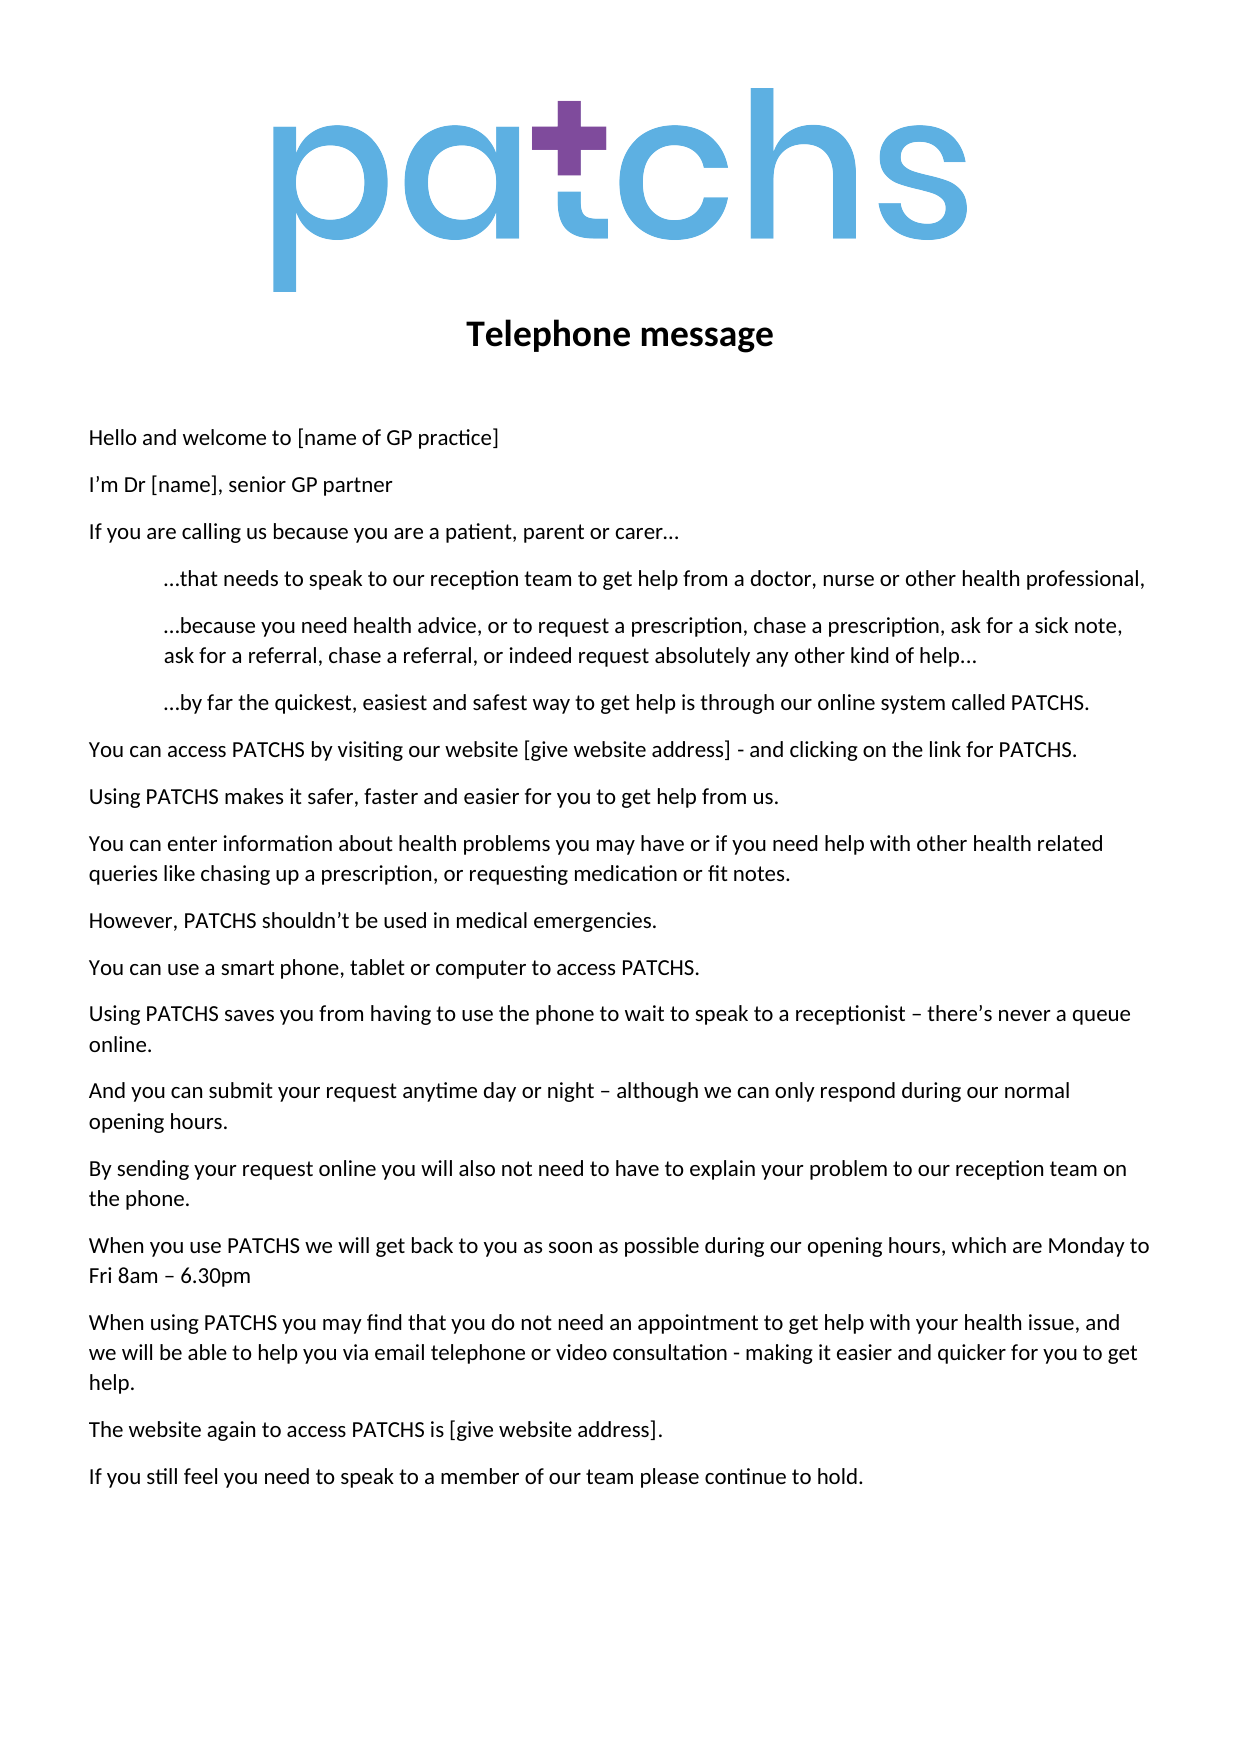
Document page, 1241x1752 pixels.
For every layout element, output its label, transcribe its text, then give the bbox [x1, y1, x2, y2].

text Using PATCHS saves you from having to use the phone to wait to speak to a receptionist – there’s never a queue online. [89, 999, 1152, 1058]
text If you are calling us because you are a patient, parent or carer… [89, 517, 1152, 545]
text Using PATCHS makes it safer, faster and easier for you to get help from us. [89, 782, 1152, 810]
text And you can submit your request anytime day or night – although we can only respond during our normal opening hours. [89, 1077, 1152, 1135]
text …by far the quickest, easiest and safest way to get help is through our online system called PATCHS. [164, 688, 1152, 716]
text The website again to access PATCHS is [give website address]. [89, 1415, 1152, 1443]
text Hello and welcome to [name of GP practice] [89, 423, 1152, 451]
text You can access PATCHS by visiting our website [give website address] - and clicking on the link for PATCHS. [89, 735, 1152, 763]
text You can use a smart phone, tablet or computer to access PATCHS. [89, 953, 1152, 981]
text When using PATCHS you may find that you do not need an appointment to get help with your health issue, and we will be able to help you via email telephone or video consultation - making it easier and quicker for you to get help. [89, 1308, 1152, 1396]
text When you use PATCHS we will get back to you as soon as possible during our opening hours, which are Monday to Fri 8am – 6.30pm [89, 1231, 1152, 1289]
text You can enter information about health problems you may have or if you need help with other health related queries like chasing up a prescription, or requesting medication or fit notes. [89, 829, 1152, 887]
text …because you need health advice, or to request a prescription, chase a prescription, ask for a sick note, ask for a referral, chase a referral, or indeed request absolutely any other kind of help... [164, 611, 1152, 669]
text If you still feel you need to speak to a member of our team please continue to hold. [89, 1462, 1152, 1490]
text By sending your request online you will also not need to have to explain your problem to our reception team on the phone. [89, 1154, 1152, 1212]
picture [273, 88, 967, 292]
text Telephone message [89, 310, 1152, 356]
text …that needs to speak to our reception team to get help from a doctor, nurse or other health professional, [164, 564, 1152, 592]
text However, PATCHS shouldn’t be used in medical emergencies. [89, 906, 1152, 934]
text I’m Dr [name], senior GP partner [89, 470, 1152, 498]
